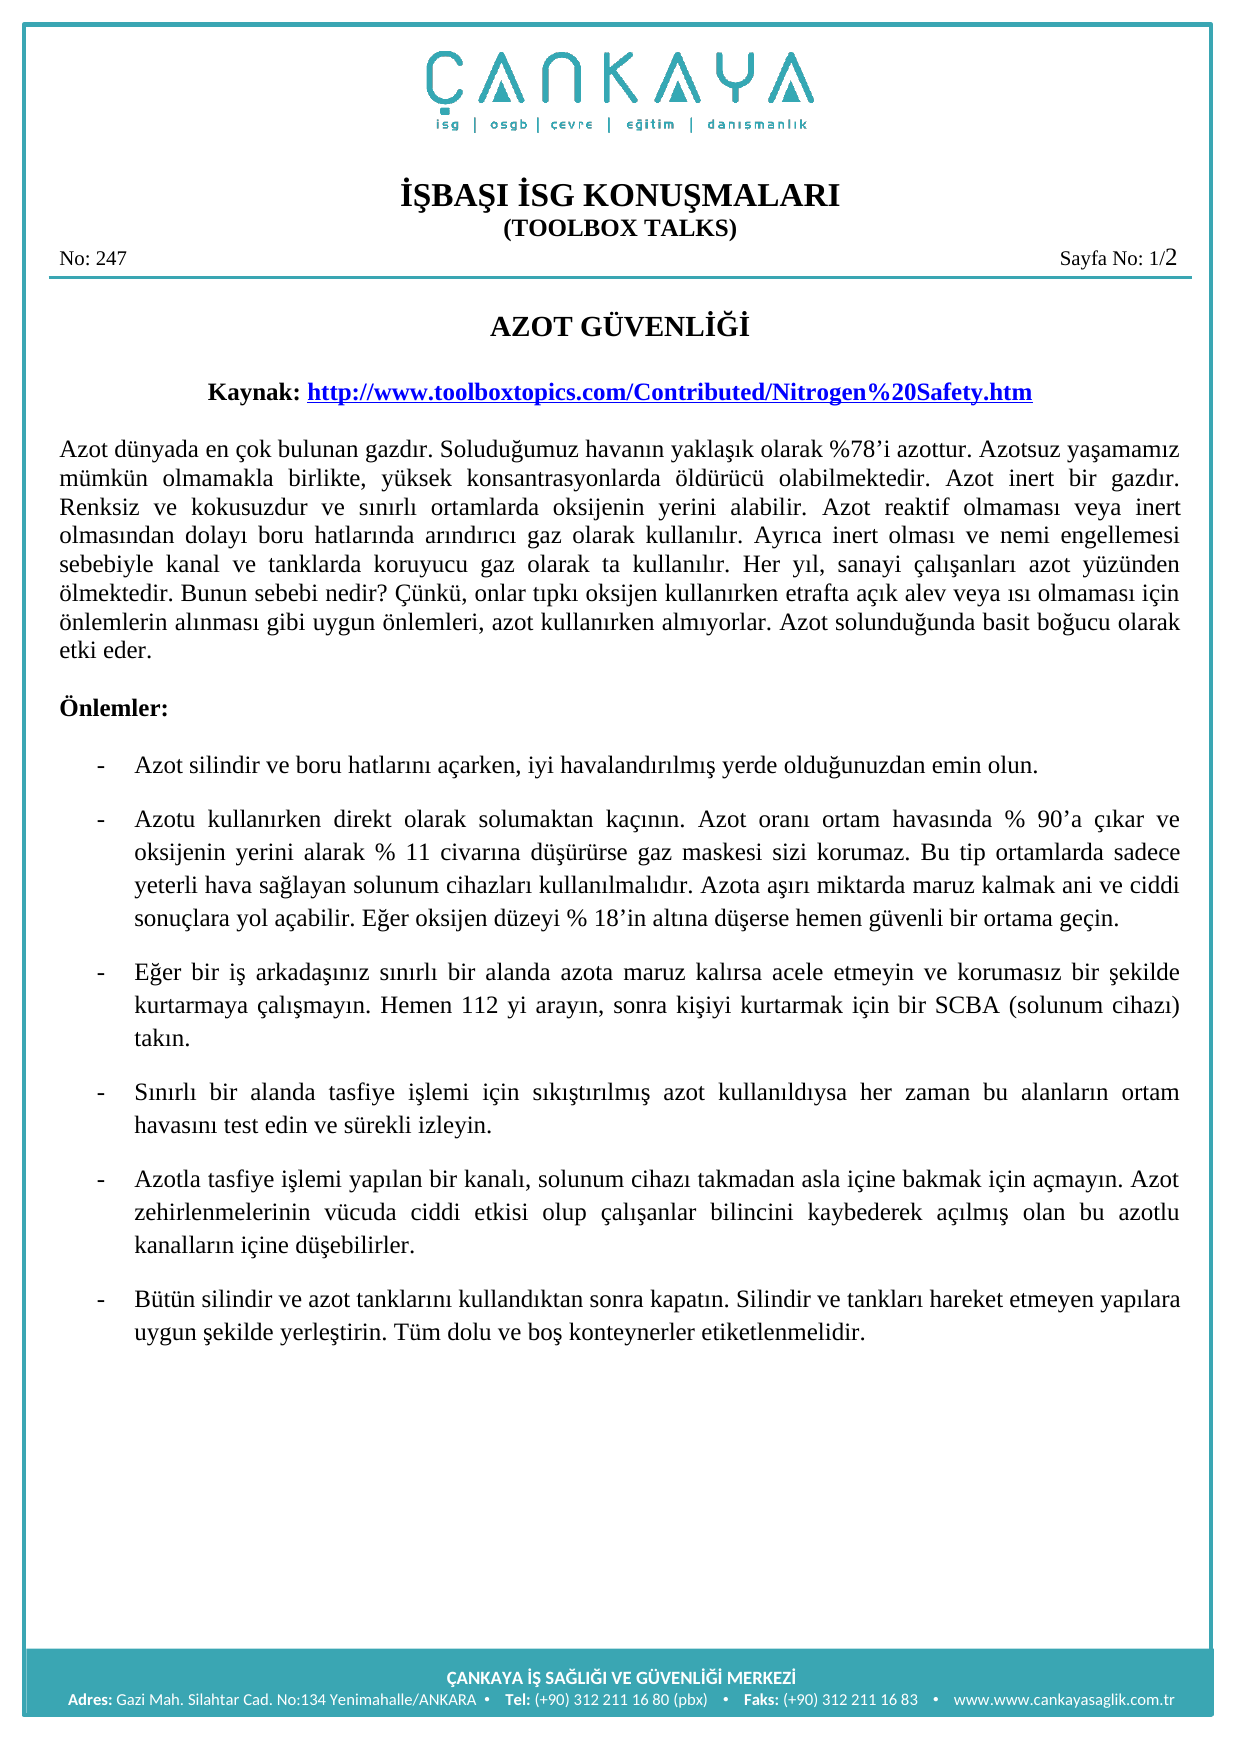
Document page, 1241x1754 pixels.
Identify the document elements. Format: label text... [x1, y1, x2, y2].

text Azot dünyada en çok bulunan gazdır. Soluduğumuz havanın yaklaşık olarak %78’i azottur. Azotsuz yaşamamız mümkün olmamakla birlikte, yüksek konsantrasyonlarda öldürücü olabilmektedir. Azot inert bir gazdır. Renksiz ve kokusuzdur ve sınırlı ortamlarda oksijenin yerini alabilir. Azot reaktif olmaması veya inert olmasından dolayı boru hatlarında arındırıcı gaz olarak kullanılır. Ayrıca inert olması ve nemi engellemesi sebebiyle kanal ve tanklarda koruyucu gaz olarak ta kullanılır. Her yıl, sanayi çalışanları azot yüzünden ölmektedir. Bunun sebebi nedir? Çünkü, onlar tıpkı oksijen kullanırken etrafta açık alev veya ısı olmaması için önlemlerin alınması gibi uygun önlemleri, azot kullanırken almıyorlar. Azot solunduğunda basit boğucu olarak etki eder. [59, 434, 1181, 664]
text No: 247 Sayfa No: 1/2 [59, 242, 1181, 271]
text İŞBAŞI İSG KONUŞMALARI [59, 175, 1181, 213]
text AZOT GÜVENLİĞİ [59, 309, 1181, 343]
list Azotla tasfiye işlemi yapılan bir kanalı, solunum cihazı takmadan asla içine bakmak için açmayın. Azot zehirlenmelerinin vücuda ciddi etkisi olup çalışanlar bilincini kaybederek açılmış olan bu azotlu kanalların içine düşebilirler. [97, 1164, 1181, 1259]
list Bütün silindir ve azot tanklarını kullandıktan sonra kapatın. Silindir ve tankları hareket etmeyen yapılara uygun şekilde yerleştirin. Tüm dolu ve boş konteynerler etiketlenmelidir. [97, 1284, 1181, 1346]
list Azot silindir ve boru hatlarını açarken, iyi havalandırılmış yerde olduğunuzdan emin olun. [97, 750, 1181, 779]
text Önlemler: [59, 693, 1181, 722]
list Azotu kullanırken direkt olarak solumaktan kaçının. Azot oranı ortam havasında % 90’a çıkar ve oksijenin yerini alarak % 11 civarına düşürürse gaz maskesi sizi korumaz. Bu tip ortamlarda sadece yeterli hava sağlayan solunum cihazları kullanılmalıdır. Azota aşırı miktarda maruz kalmak ani ve ciddi sonuçlara yol açabilir. Eğer oksijen düzeyi % 18’in altına düşerse hemen güvenli bir ortama geçin. [97, 804, 1181, 932]
text Kaynak: http://www.toolboxtopics.com/Contributed/Nitrogen%20Safety.htm [59, 377, 1181, 405]
picture [426, 51, 814, 133]
list Eğer bir iş arkadaşınız sınırlı bir alanda azota maruz kalırsa acele etmeyin ve korumasız bir şekilde kurtarmaya çalışmayın. Hemen 112 yi arayın, sonra kişiyi kurtarmak için bir SCBA (solunum cihazı) takın. [97, 957, 1181, 1052]
text (TOOLBOX TALKS) [59, 213, 1181, 242]
list Sınırlı bir alanda tasfiye işlemi için sıkıştırılmış azot kullanıldıysa her zaman bu alanların ortam havasını test edin ve sürekli izleyin. [97, 1077, 1181, 1139]
